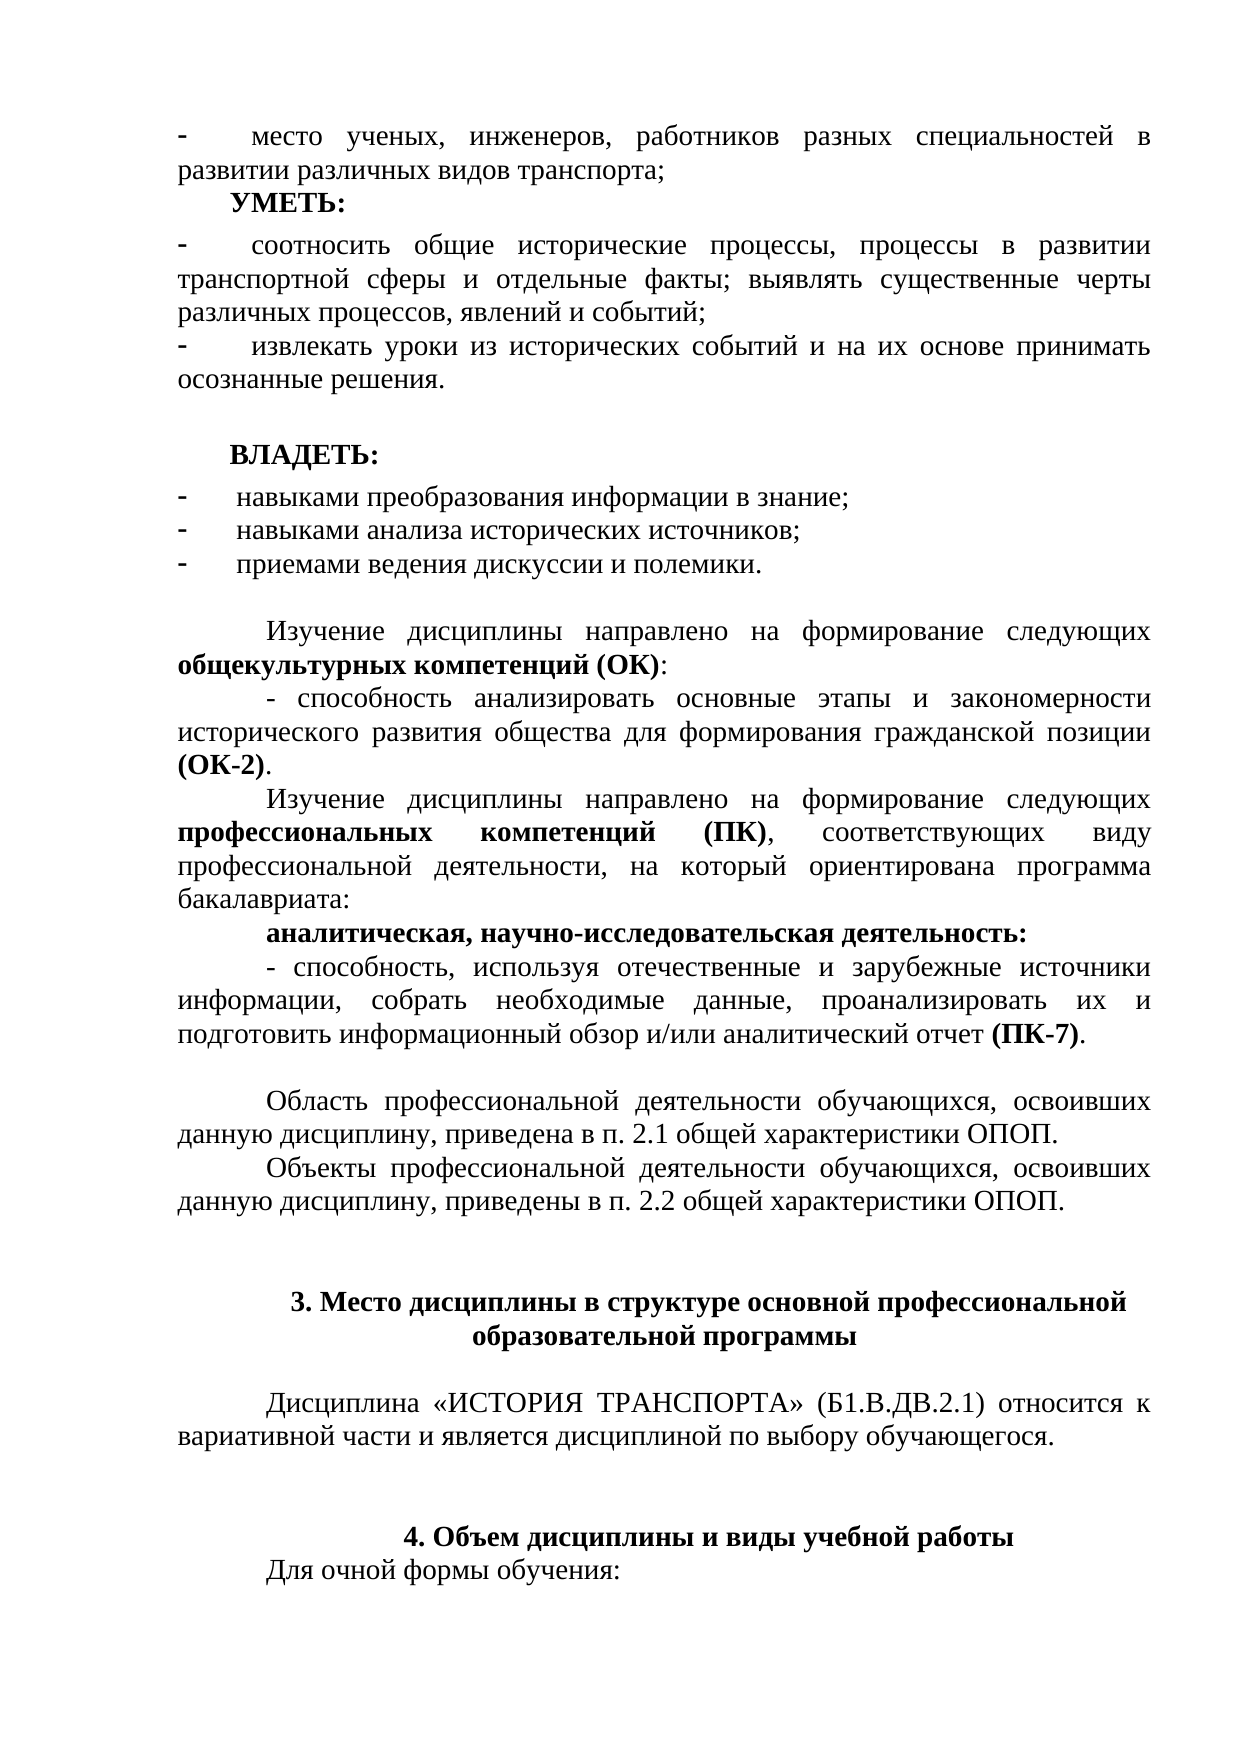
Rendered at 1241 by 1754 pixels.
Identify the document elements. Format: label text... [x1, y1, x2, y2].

text Область профессиональной деятельности обучающихся, освоивших данную дисциплину, приведена в п. 2.1 общей характеристики ОПОП. [177, 1083, 1152, 1150]
text Дисциплина «ИСТОРИЯ ТРАНСПОРТА» (Б1.В.ДВ.2.1) относится к вариативной части и является дисциплиной по выбору обучающегося. [177, 1385, 1152, 1452]
text 3. Место дисциплины в структуре основной профессиональной образовательной программы [177, 1284, 1152, 1351]
text Изучение дисциплины направлено на формирование следующих общекультурных компетенций (ОК): [177, 613, 1152, 680]
list навыками преобразования информации в знание; [177, 479, 1152, 512]
text 4. Объем дисциплины и виды учебной работы [177, 1519, 1152, 1552]
text УМЕТЬ: [177, 185, 1152, 219]
list навыками анализа исторических источников; [177, 512, 1152, 546]
text Для очной формы обучения: [177, 1552, 1152, 1586]
text аналитическая, научно-исследовательская деятельность: [177, 915, 1152, 949]
list извлекать уроки из исторических событий и на их основе принимать осознанные решения. [177, 328, 1152, 395]
text Изучение дисциплины направлено на формирование следующих профессиональных компетенций (ПК), соответствующих виду профессиональной деятельности, на который ориентирована программа бакалавриата: [177, 781, 1152, 915]
text - способность анализировать основные этапы и закономерности исторического развития общества для формирования гражданской позиции (ОК-2). [177, 680, 1152, 781]
text - способность, используя отечественные и зарубежные источники информации, собрать необходимые данные, проанализировать их и подготовить информационный обзор и/или аналитический отчет (ПК-7). [177, 949, 1152, 1049]
text ВЛАДЕТЬ: [177, 437, 1152, 471]
text Объекты профессиональной деятельности обучающихся, освоивших данную дисциплину, приведены в п. 2.2 общей характеристики ОПОП. [177, 1150, 1152, 1217]
list приемами ведения дискуссии и полемики. [177, 546, 1152, 580]
list место ученых, инженеров, работников разных специальностей в развитии различных видов транспорта; [177, 118, 1152, 185]
list соотносить общие исторические процессы, процессы в развитии транспортной сферы и отдельные факты; выявлять существенные черты различных процессов, явлений и событий; [177, 227, 1152, 328]
